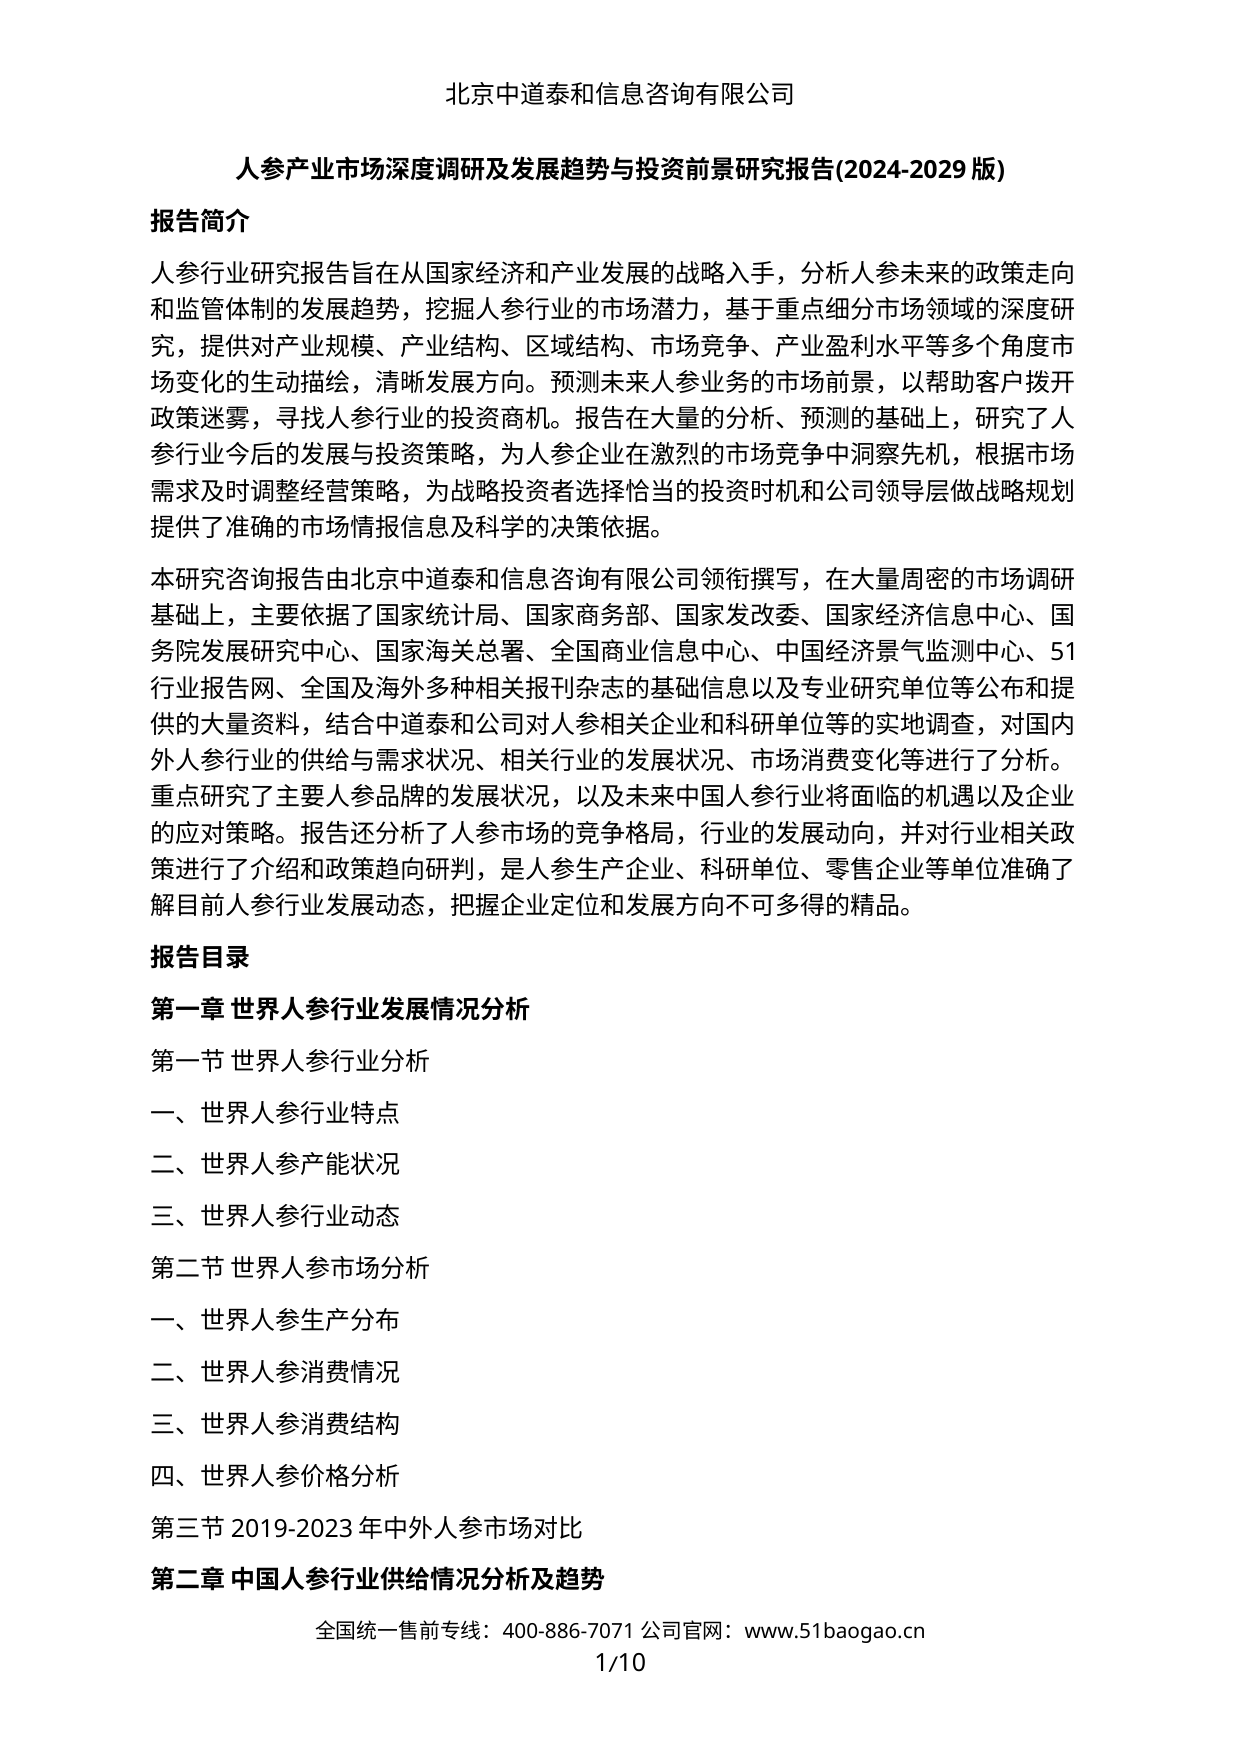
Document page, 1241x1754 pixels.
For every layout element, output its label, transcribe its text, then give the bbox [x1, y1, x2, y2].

text 第二节 世界人参市场分析 [150, 1249, 1090, 1285]
text 二、世界人参消费情况 [150, 1352, 1090, 1389]
text 三、世界人参消费结构 [150, 1404, 1090, 1441]
text 本研究咨询报告由北京中道泰和信息咨询有限公司领衔撰写，在大量周密的市场调研基础上，主要依据了国家统计局、国家商务部、国家发改委、国家经济信息中心、国务院发展研究中心、国家海关总署、全国商业信息中心、中国经济景气监测中心、51行业报告网、全国及海外多种相关报刊杂志的基础信息以及专业研究单位等公布和提供的大量资料，结合中道泰和公司对人参相关企业和科研单位等的实地调查，对国内外人参行业的供给与需求状况、相关行业的发展状况、市场消费变化等进行了分析。重点研究了主要人参品牌的发展状况，以及未来中国人参行业将面临的机遇以及企业的应对策略。报告还分析了人参市场的竞争格局，行业的发展动向，并对行业相关政策进行了介绍和政策趋向研判，是人参生产企业、科研单位、零售企业等单位准确了解目前人参行业发展动态，把握企业定位和发展方向不可多得的精品。 [150, 559, 1090, 922]
text 一、世界人参生产分布 [150, 1301, 1090, 1337]
text 一、世界人参行业特点 [150, 1093, 1090, 1129]
text 第一章 世界人参行业发展情况分析 [150, 989, 1090, 1026]
text 报告目录 [150, 937, 1090, 974]
text 人参产业市场深度调研及发展趋势与投资前景研究报告(2024-2029版) [150, 150, 1090, 186]
text 三、世界人参行业动态 [150, 1197, 1090, 1233]
text 第二章 中国人参行业供给情况分析及趋势 [150, 1560, 1090, 1596]
text 四、世界人参价格分析 [150, 1456, 1090, 1492]
text 第一节 世界人参行业分析 [150, 1041, 1090, 1077]
text 二、世界人参产能状况 [150, 1145, 1090, 1181]
text 报告简介 [150, 202, 1090, 238]
text 人参行业研究报告旨在从国家经济和产业发展的战略入手，分析人参未来的政策走向和监管体制的发展趋势，挖掘人参行业的市场潜力，基于重点细分市场领域的深度研究，提供对产业规模、产业结构、区域结构、市场竞争、产业盈利水平等多个角度市场变化的生动描绘，清晰发展方向。预测未来人参业务的市场前景，以帮助客户拨开政策迷雾，寻找人参行业的投资商机。报告在大量的分析、预测的基础上，研究了人参行业今后的发展与投资策略，为人参企业在激烈的市场竞争中洞察先机，根据市场需求及时调整经营策略，为战略投资者选择恰当的投资时机和公司领导层做战略规划提供了准确的市场情报信息及科学的决策依据。 [150, 254, 1090, 544]
text 第三节 2019-2023年中外人参市场对比 [150, 1508, 1090, 1544]
